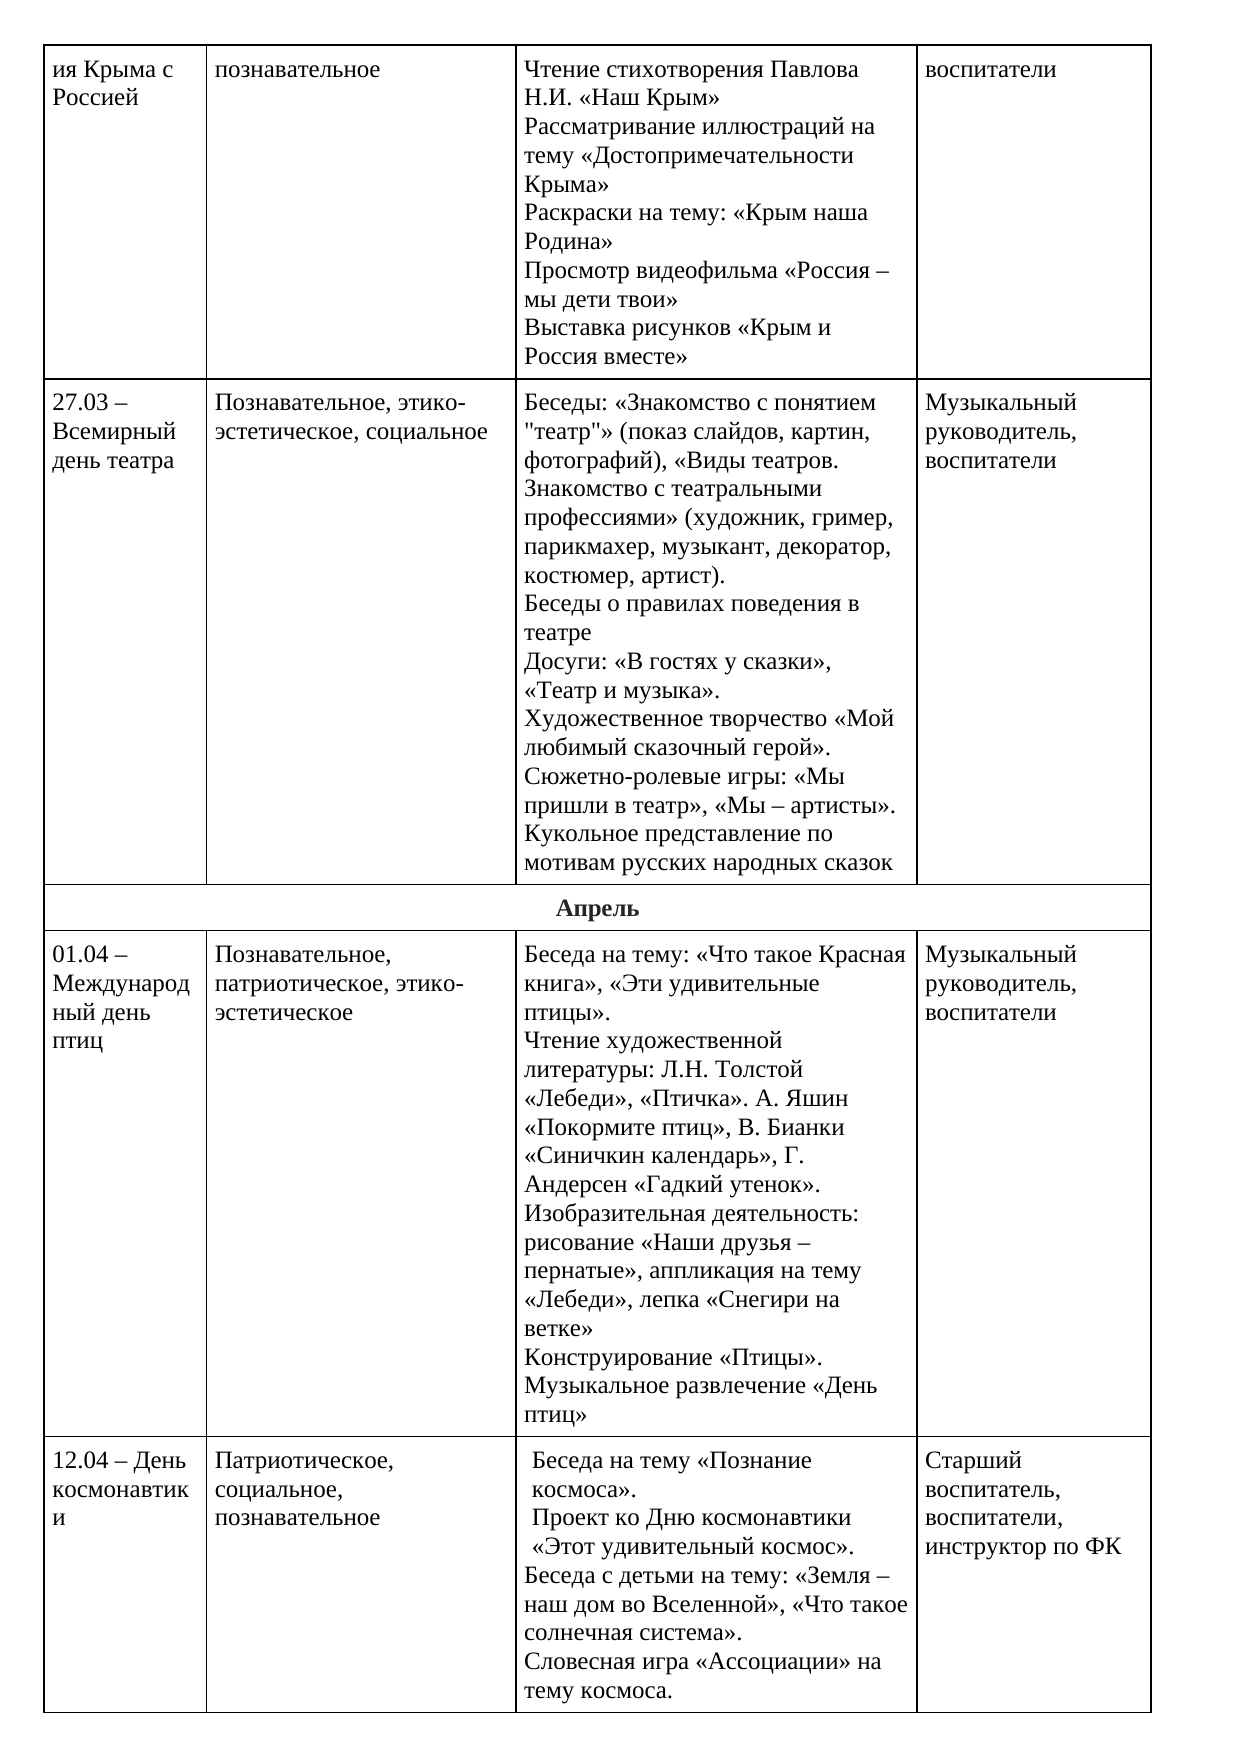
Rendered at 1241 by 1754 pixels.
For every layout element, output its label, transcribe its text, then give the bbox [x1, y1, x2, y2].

table_cell Беседы: «Знакомство с понятием "театр"» (показ слайдов, картин, фотографий), «Виды театров. Знакомство с театральными профессиями» (художник, гример, парикмахер, музыкант, декоратор, костюмер, артист). Беседы о правилах поведения в театре Досуги: «В гостях у сказки», «Театр и музыка». Художественное творчество «Мой любимый сказочный герой». Сюжетно-ролевые игры: «Мы пришли в театр», «Мы – артисты». Кукольное представление по мотивам русских народных сказок [517, 380, 916, 884]
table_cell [207, 46, 515, 378]
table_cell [207, 1437, 515, 1712]
table_cell Музыкальный руководитель, воспитатели [918, 380, 1150, 884]
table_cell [45, 46, 206, 378]
table_cell 27.03 – Всемирный день театра [45, 380, 206, 884]
table_cell Познавательное, патриотическое, этико-эстетическое [207, 931, 515, 1436]
table_cell Музыкальный руководитель, воспитатели [918, 931, 1150, 1436]
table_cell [45, 1437, 206, 1712]
table_cell 01.04 – Международный день птиц [45, 931, 206, 1436]
table_cell Апрель [45, 885, 1150, 930]
table_cell Беседа на тему: «Что такое Красная книга», «Эти удивительные птицы». Чтение художественной литературы: Л.Н. Толстой «Лебеди», «Птичка». А. Яшин «Покормите птиц», В. Бианки «Синичкин календарь», Г. Андерсен «Гадкий утенок». Изобразительная деятельность: рисование «Наши друзья – пернатые», аппликация на тему «Лебеди», лепка «Снегири на ветке» Конструирование «Птицы». Музыкальное развлечение «День птиц» [517, 931, 916, 1436]
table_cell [918, 1437, 1150, 1712]
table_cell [517, 46, 916, 378]
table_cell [918, 46, 1150, 378]
table_cell Познавательное, этико-эстетическое, социальное [207, 380, 515, 884]
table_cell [517, 1437, 916, 1712]
